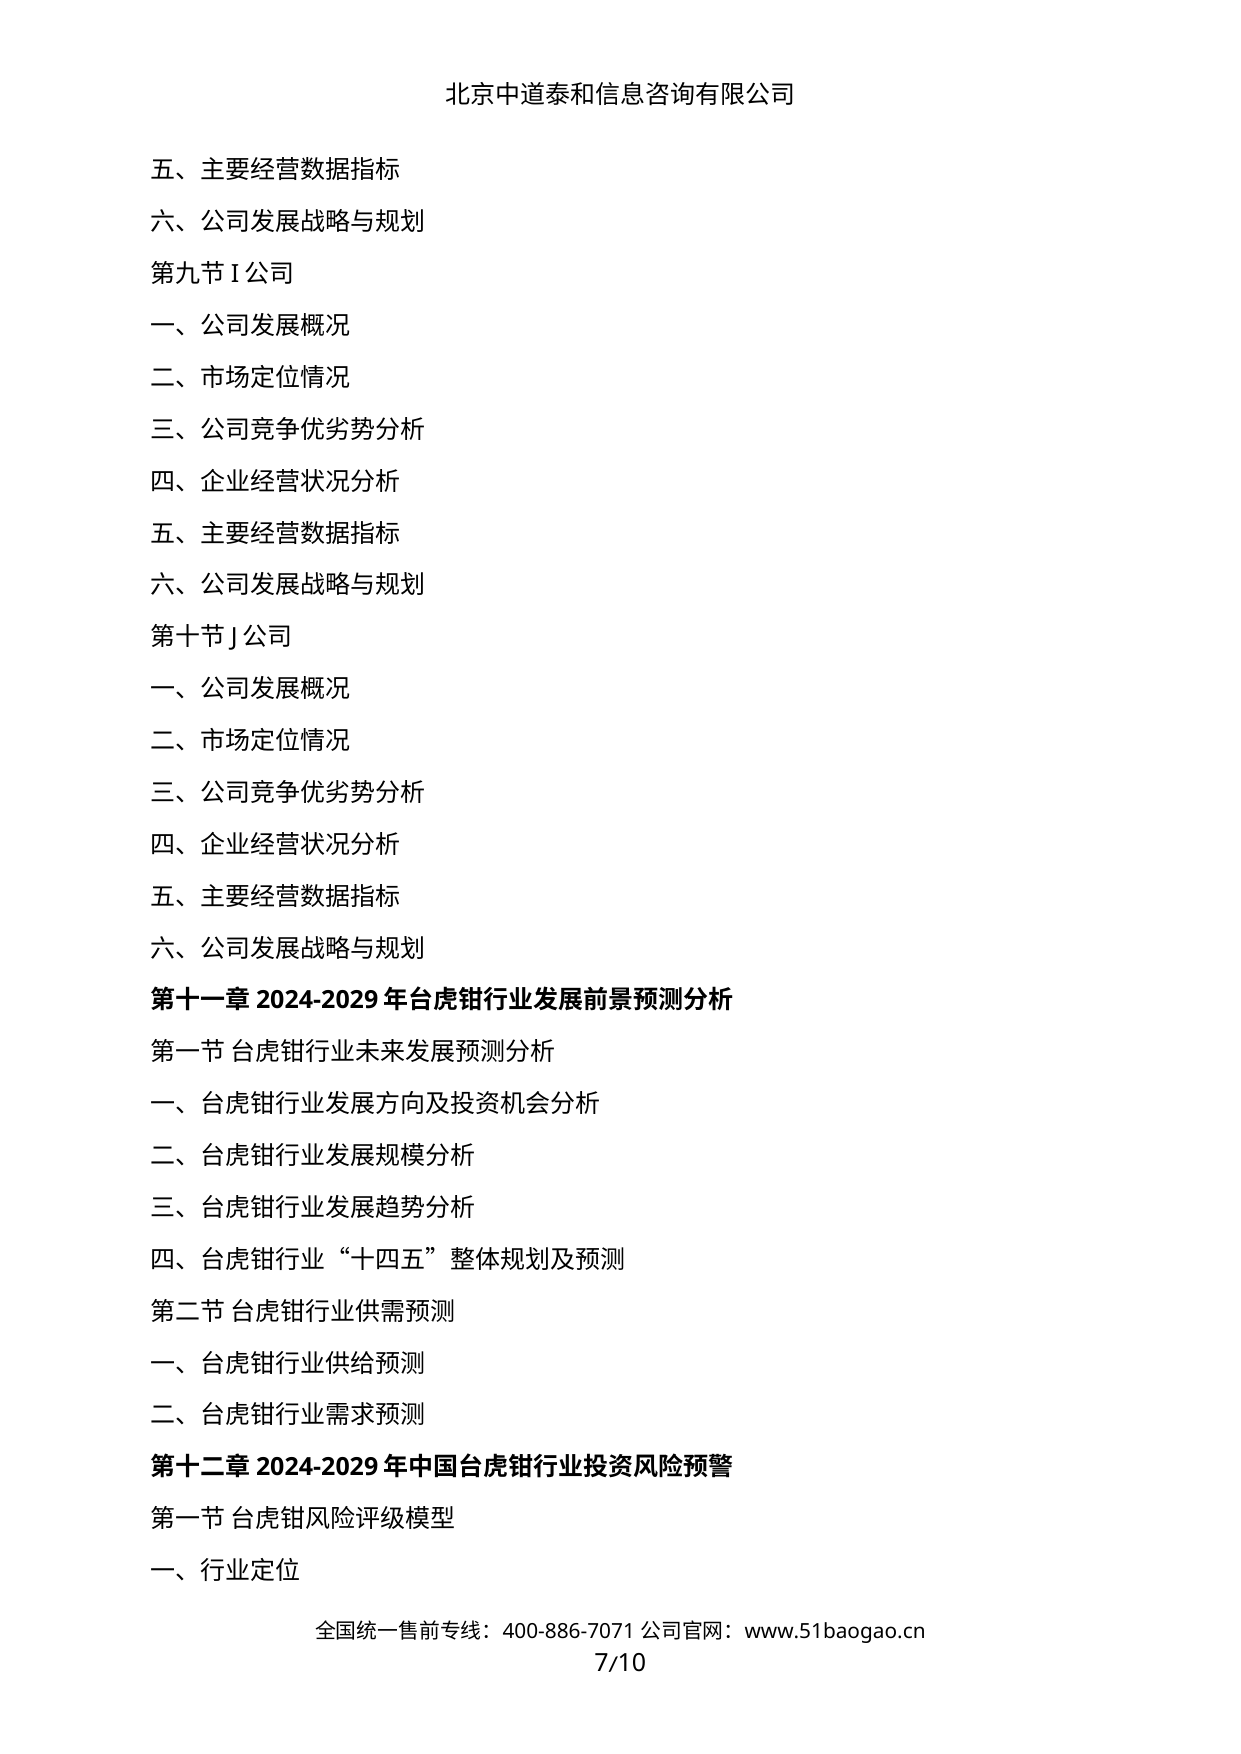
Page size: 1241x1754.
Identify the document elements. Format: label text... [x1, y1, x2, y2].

text 二、台虎钳行业发展规模分析 [150, 1136, 1090, 1172]
text 一、公司发展概况 [150, 669, 1090, 705]
text 一、行业定位 [150, 1551, 1090, 1587]
text 二、台虎钳行业需求预测 [150, 1395, 1090, 1431]
text 五、主要经营数据指标 [150, 513, 1090, 549]
text 一、台虎钳行业供给预测 [150, 1343, 1090, 1379]
text 四、企业经营状况分析 [150, 824, 1090, 861]
text 二、市场定位情况 [150, 357, 1090, 394]
text 第十一章 2024-2029年台虎钳行业发展前景预测分析 [150, 980, 1090, 1016]
text 五、主要经营数据指标 [150, 150, 1090, 186]
text 三、公司竞争优劣势分析 [150, 409, 1090, 446]
text 四、企业经营状况分析 [150, 461, 1090, 497]
text 第一节 台虎钳风险评级模型 [150, 1499, 1090, 1535]
text 第二节 台虎钳行业供需预测 [150, 1291, 1090, 1327]
text 一、台虎钳行业发展方向及投资机会分析 [150, 1084, 1090, 1120]
text 五、主要经营数据指标 [150, 876, 1090, 912]
text 四、台虎钳行业“十四五”整体规划及预测 [150, 1239, 1090, 1276]
text 第一节 台虎钳行业未来发展预测分析 [150, 1032, 1090, 1068]
text 第十二章 2024-2029年中国台虎钳行业投资风险预警 [150, 1447, 1090, 1483]
text 六、公司发展战略与规划 [150, 928, 1090, 964]
text 第十节 J公司 [150, 617, 1090, 653]
text 六、公司发展战略与规划 [150, 565, 1090, 601]
text 二、市场定位情况 [150, 721, 1090, 757]
text 一、公司发展概况 [150, 306, 1090, 342]
text 三、台虎钳行业发展趋势分析 [150, 1187, 1090, 1224]
text 三、公司竞争优劣势分析 [150, 772, 1090, 809]
text 六、公司发展战略与规划 [150, 202, 1090, 238]
text 第九节 I公司 [150, 254, 1090, 290]
